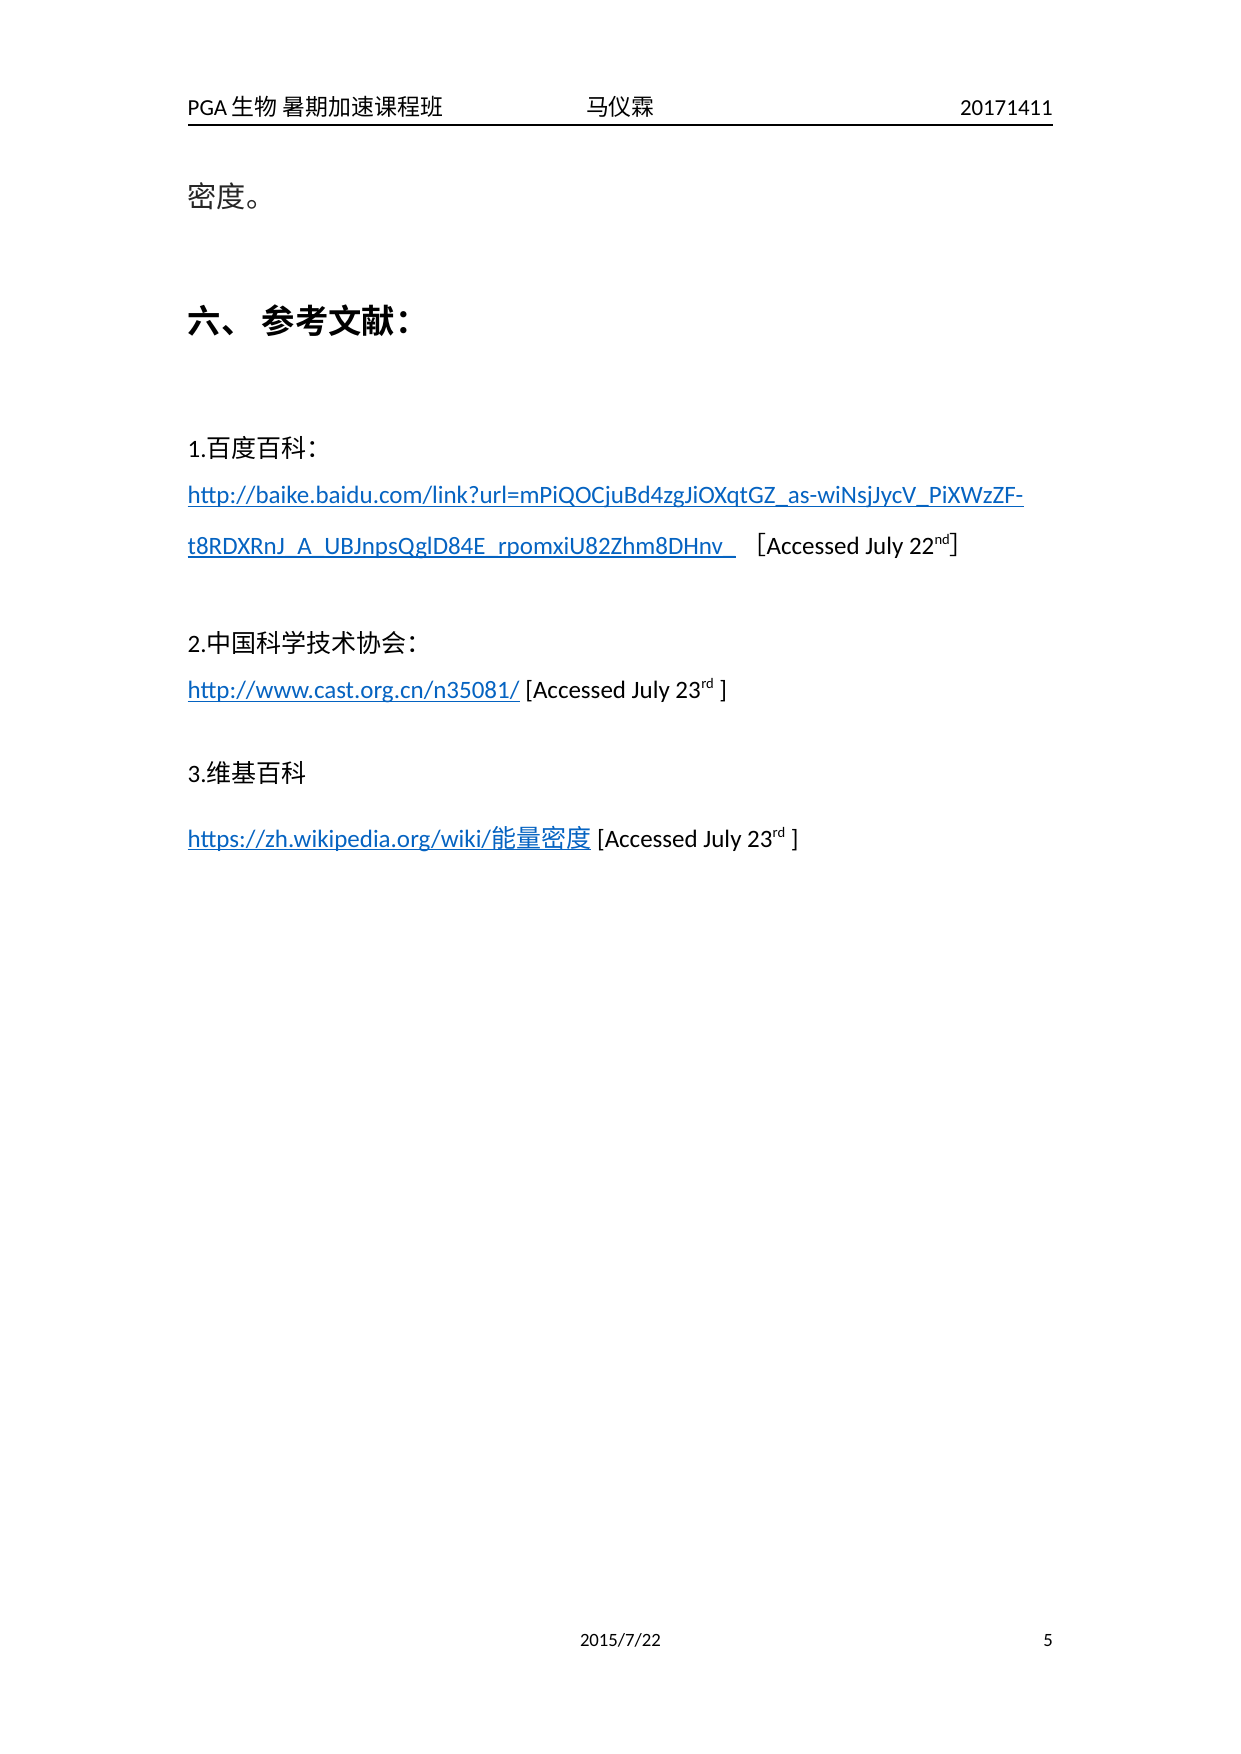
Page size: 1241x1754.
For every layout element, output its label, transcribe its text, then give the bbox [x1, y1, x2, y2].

subtitle 六、 参考文献： [187, 287, 1053, 352]
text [187, 162, 1053, 227]
text 3.维基百科 [187, 739, 1053, 804]
text 1.百度百科： [187, 414, 1053, 479]
text https://zh.wikipedia.org/wiki/能量密度 [Accessed July 23rd ] [187, 804, 1053, 869]
text 2.中国科学技术协会： [187, 609, 1053, 674]
text http://baike.baidu.com/link?url=mPiQOCjuBd4zgJiOXqtGZ_as-wiNsjJycV_PiXWzZF-t8RDXRnJ_A_UBJnpsQglD84E_rpomxiU82Zhm8DHnv_ ［Accessed July 22nd］ [187, 479, 1053, 576]
text http://www.cast.org.cn/n35081/ [Accessed July 23rd ] [187, 674, 1053, 706]
